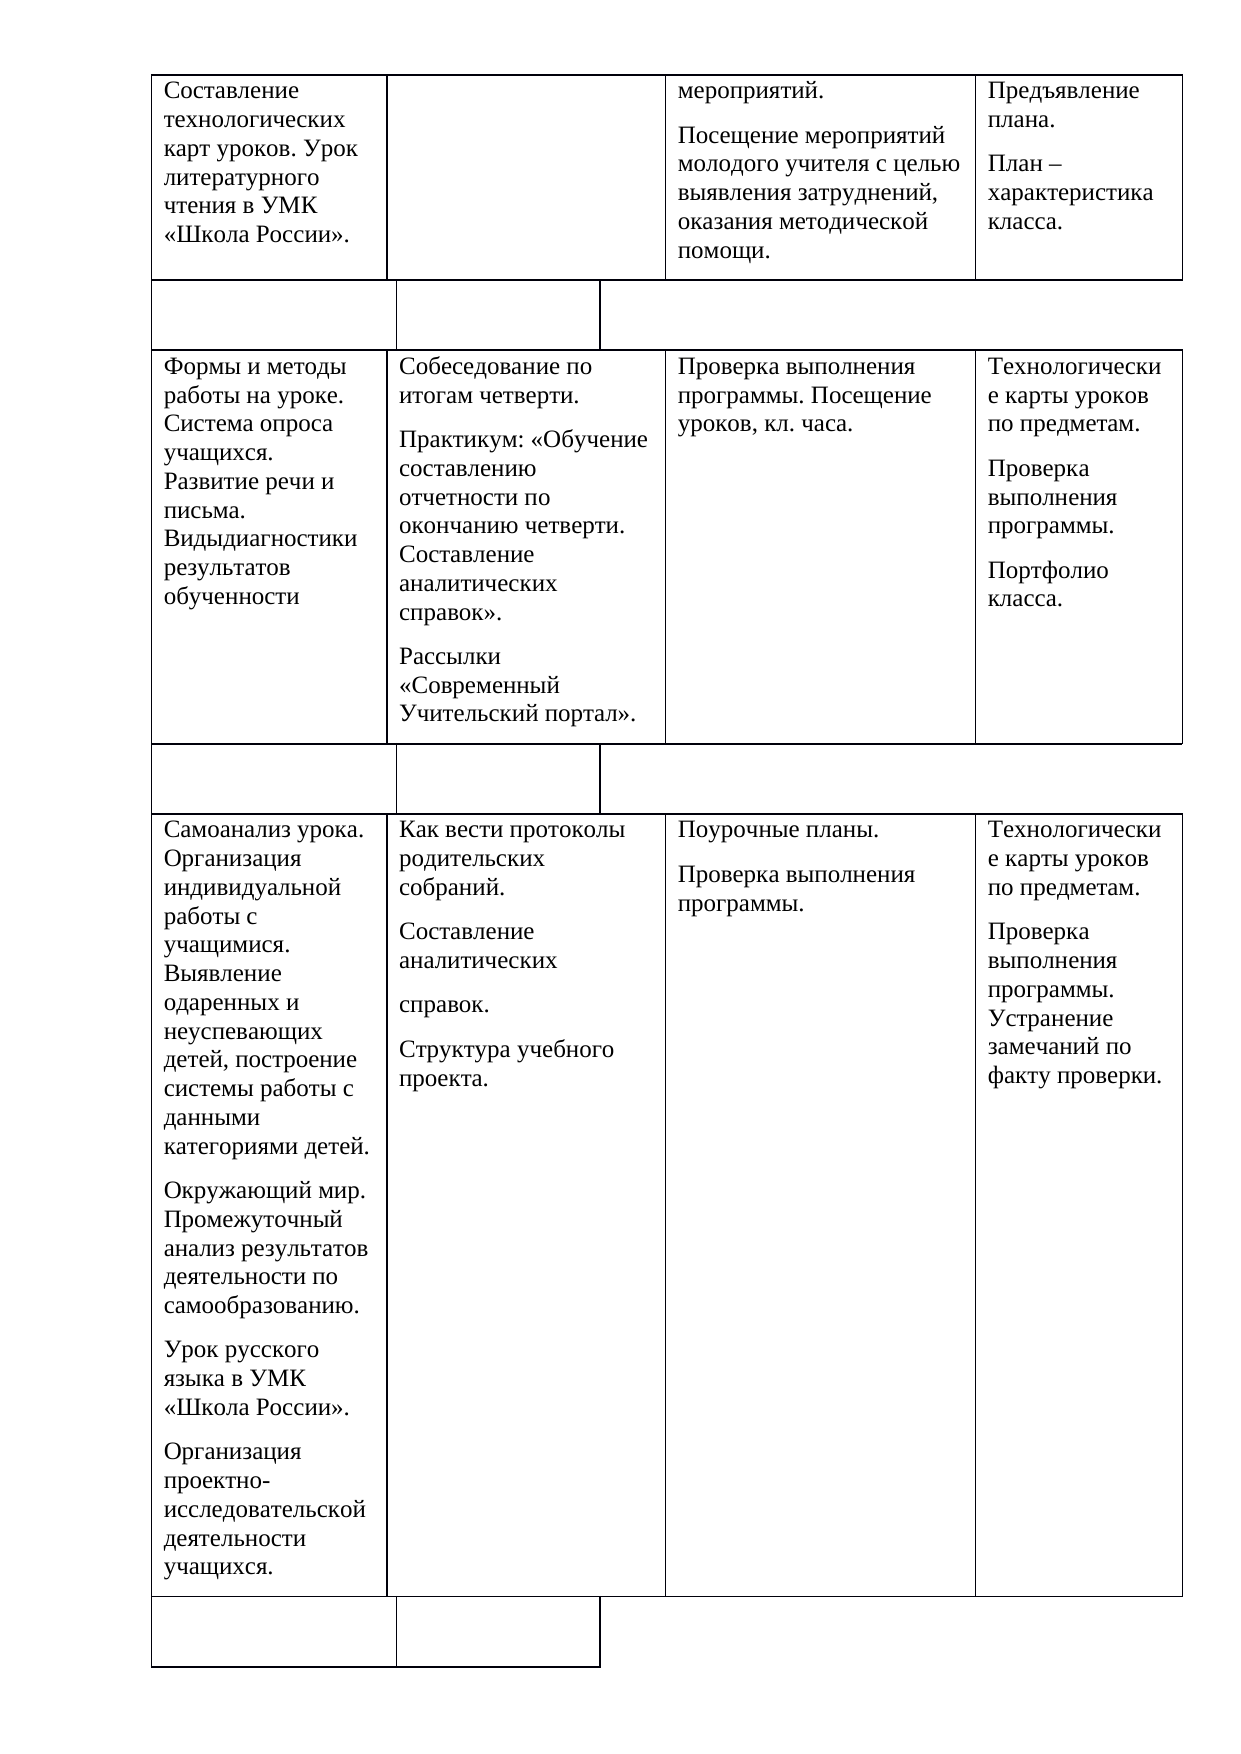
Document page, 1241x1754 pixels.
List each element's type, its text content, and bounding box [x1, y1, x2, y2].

table_cell Проверка выполнения программы. Посещение уроков, кл. часа. [666, 351, 975, 743]
table_cell Технологические карты уроков по предметам. Проверка выполнения программы. Устранение замечаний по факту проверки. [976, 815, 1182, 1596]
table_cell [397, 745, 599, 813]
table_cell Собеседование по итогам четверти. Практикум: «Обучение составлению отчетности по окончанию четверти. Составление аналитических справок». Рассылки «Современный Учительский портал». [388, 351, 665, 743]
table_cell [397, 1597, 599, 1666]
table_cell Формы и методы работы на уроке. Система опроса учащихся. Развитие речи и письма. Видыдиагностики результатов обученности [152, 351, 386, 743]
table_cell [152, 281, 396, 349]
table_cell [976, 76, 1182, 279]
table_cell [152, 76, 386, 279]
table_cell Самоанализ урока. Организация индивидуальной работы с учащимися. Выявление одаренных и неуспевающих детей, построение системы работы с данными категориями детей. Окружающий мир. Промежуточный анализ результатов деятельности по самообразованию. Урок русского языка в УМК «Школа России». Организация проектно-исследовательской деятельности учащихся. [152, 815, 386, 1596]
table_cell [397, 281, 599, 349]
table_cell [152, 1597, 396, 1666]
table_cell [666, 76, 975, 279]
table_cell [388, 76, 665, 279]
table_cell Как вести протоколы родительских собраний. Составление аналитических справок. Структура учебного проекта. [388, 815, 665, 1596]
table_cell [152, 745, 396, 813]
table_cell Поурочные планы. Проверка выполнения программы. [666, 815, 975, 1596]
table_cell Технологические карты уроков по предметам. Проверка выполнения программы. Портфолио класса. [976, 351, 1182, 743]
